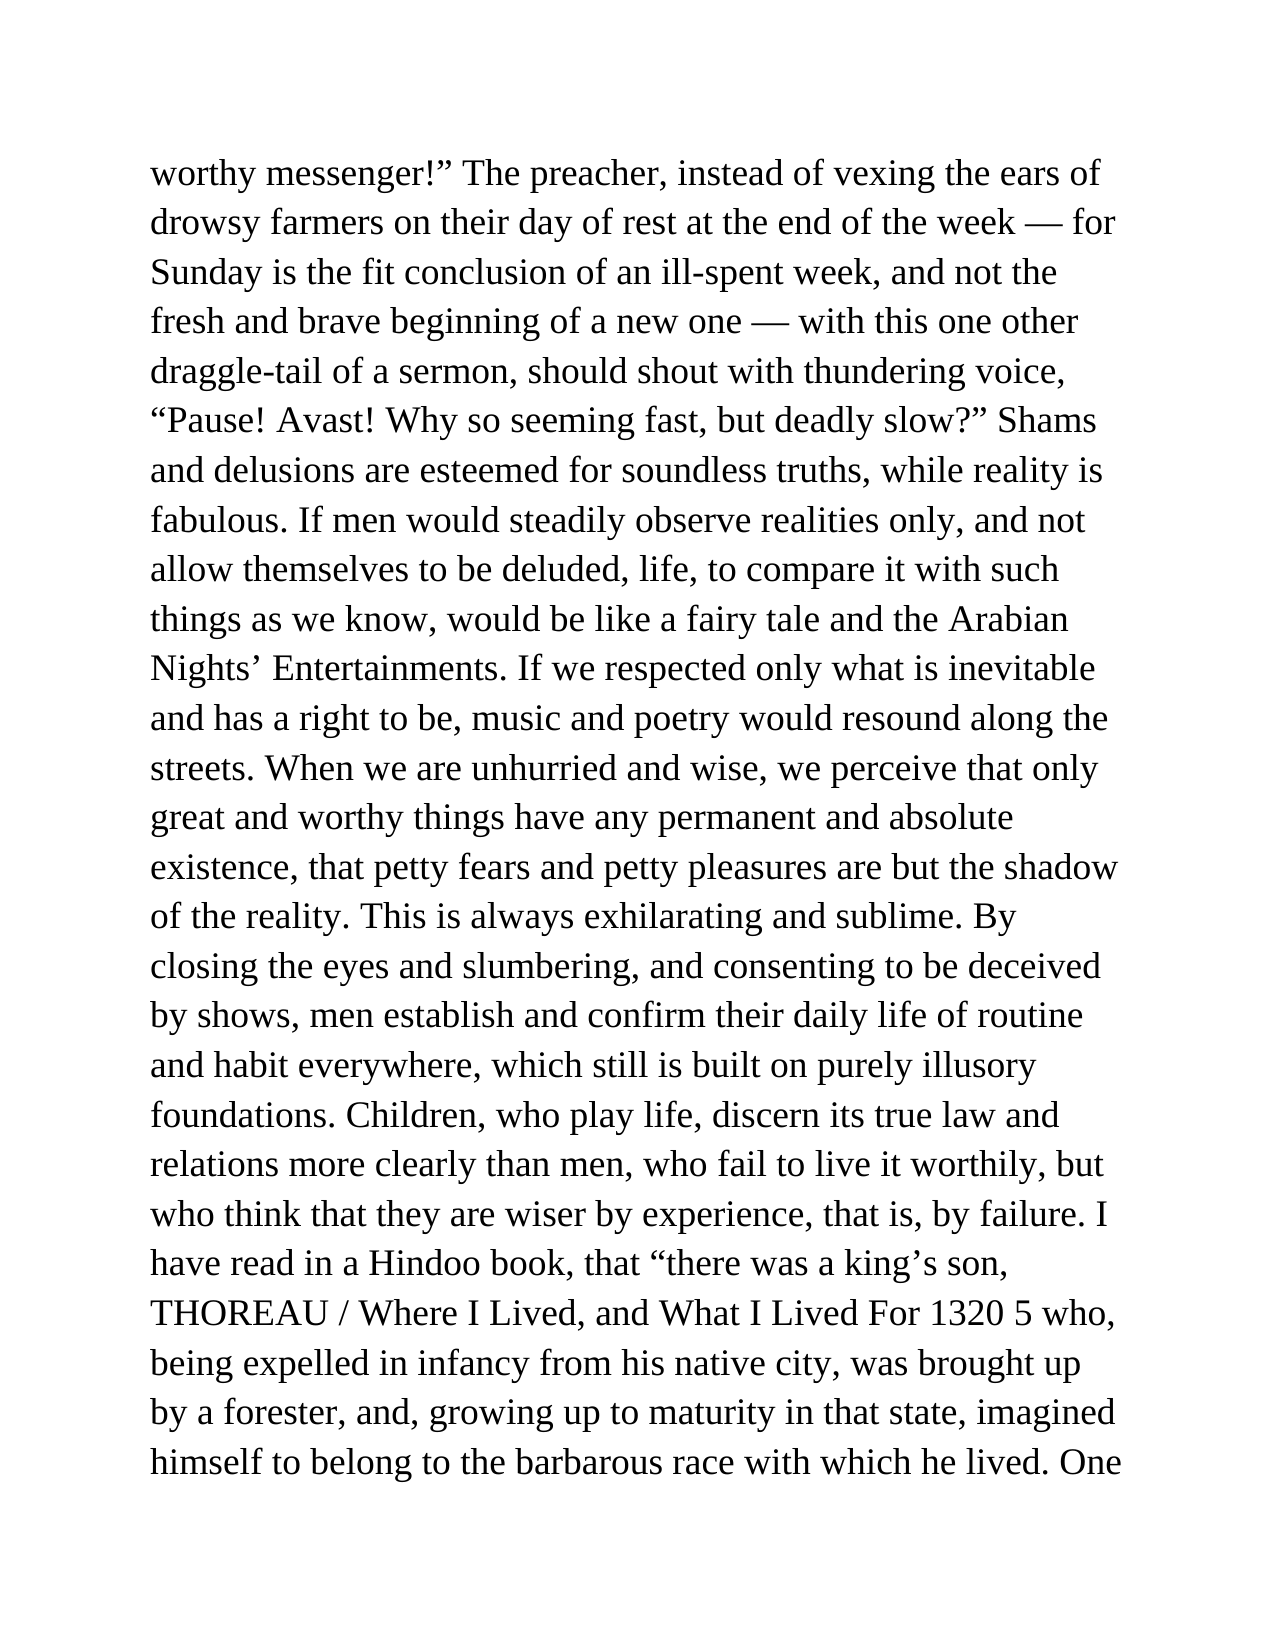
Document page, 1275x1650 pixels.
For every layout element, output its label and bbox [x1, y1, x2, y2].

text [150, 150, 1125, 1482]
